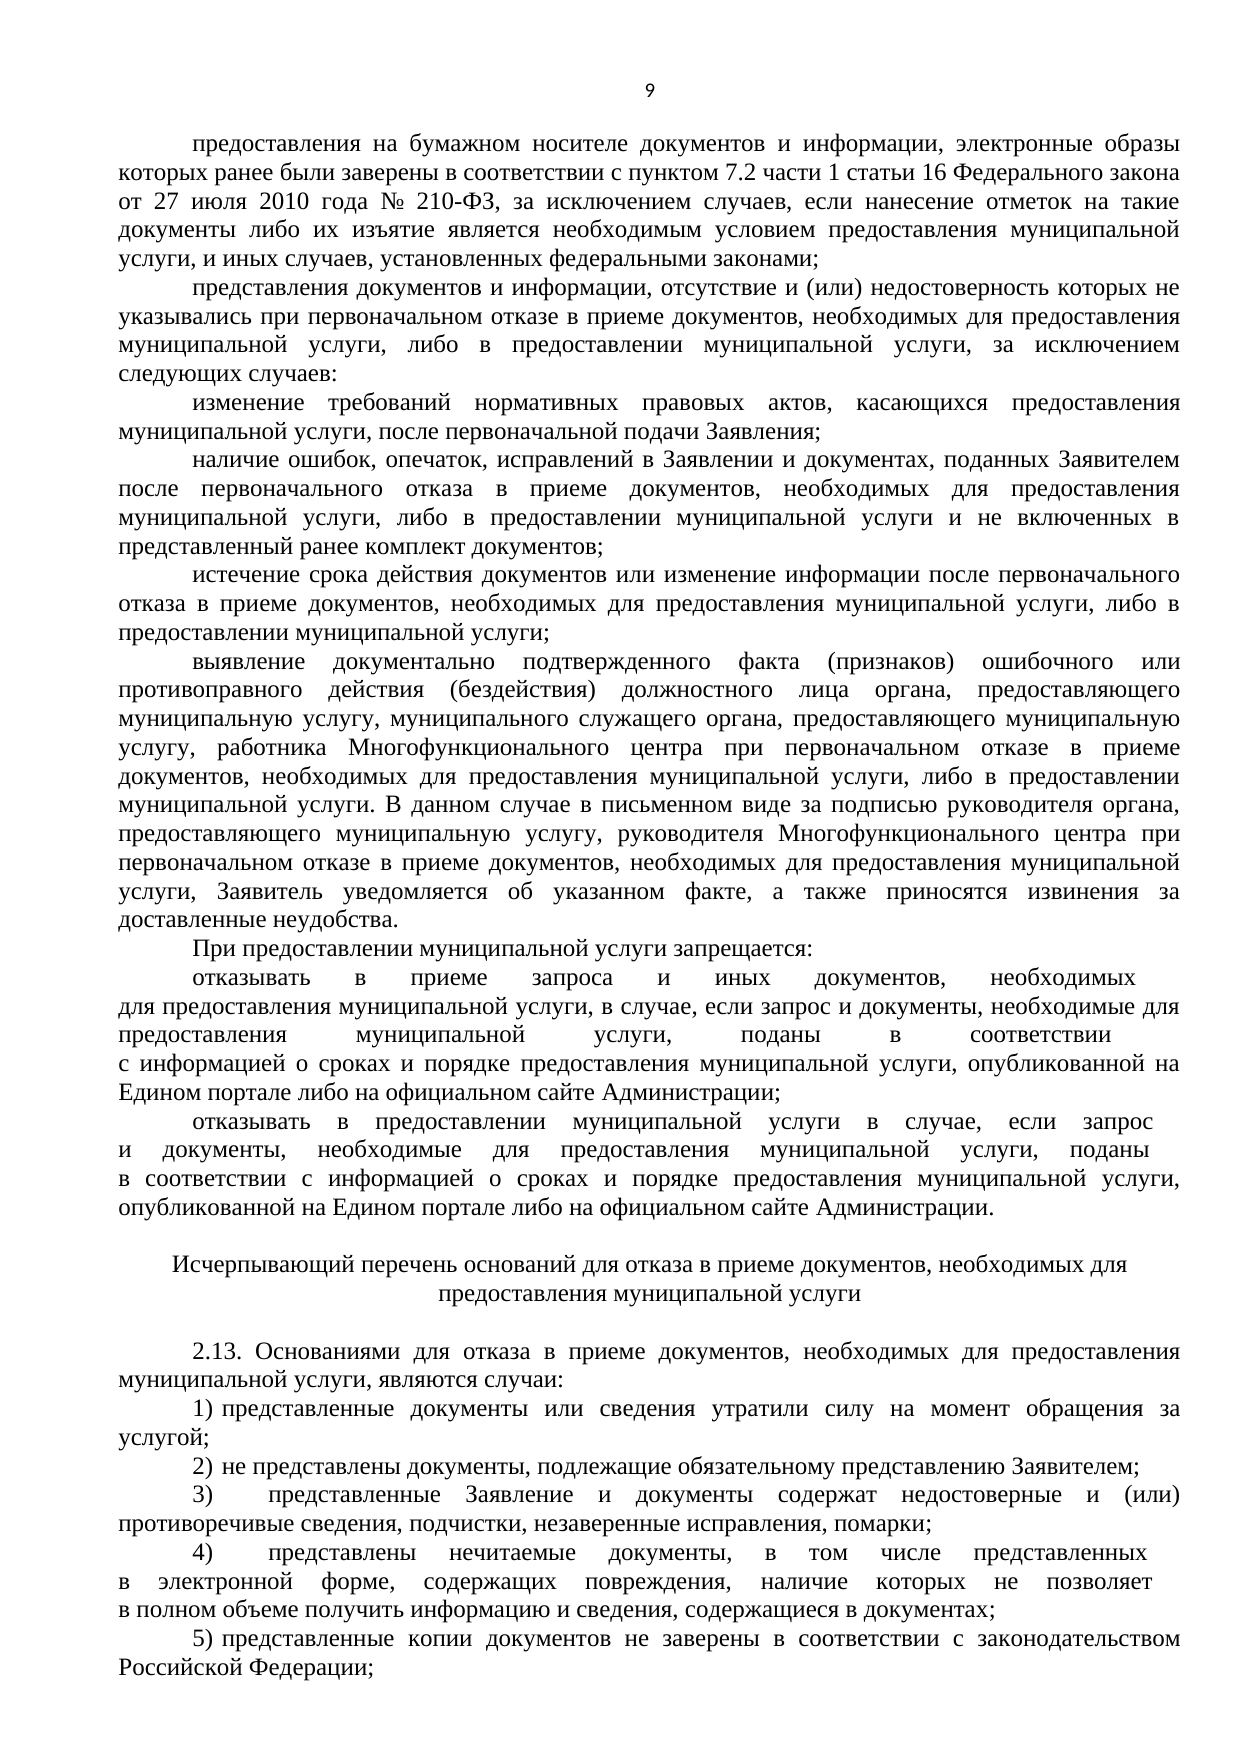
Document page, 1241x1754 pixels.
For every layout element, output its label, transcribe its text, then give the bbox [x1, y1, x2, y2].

text При предоставлении муниципальной услуги запрещается: [118, 933, 1181, 962]
list представленные Заявление и документы содержат недостоверные и (или) противоречивые сведения, подчистки, незаверенные исправления, помарки; [118, 1479, 1181, 1537]
list не представлены документы, подлежащие обязательному представлению Заявителем; [118, 1451, 1181, 1479]
text Исчерпывающий перечень оснований для отказа в приеме документов, необходимых для предоставления муниципальной услуги [118, 1249, 1181, 1307]
list представлены нечитаемые документы, в том числе представленных в электронной форме, содержащих повреждения, наличие которых не позволяет в полном объеме получить информацию и сведения, содержащиеся в документах; [118, 1537, 1181, 1623]
text наличие ошибок, опечаток, исправлений в Заявлении и документах, поданных Заявителем после первоначального отказа в приеме документов, необходимых для предоставления муниципальной услуги, либо в предоставлении муниципальной услуги и не включенных в представленный ранее комплект документов; [118, 444, 1181, 559]
text 2.13. Основаниями для отказа в приеме документов, необходимых для предоставления муниципальной услуги, являются случаи: [118, 1336, 1181, 1393]
text изменение требований нормативных правовых актов, касающихся предоставления муниципальной услуги, после первоначальной подачи Заявления; [118, 387, 1181, 444]
list представленные документы или сведения утратили силу на момент обращения за услугой; [118, 1393, 1181, 1451]
text истечение срока действия документов или изменение информации после первоначального отказа в приеме документов, необходимых для предоставления муниципальной услуги, либо в предоставлении муниципальной услуги; [118, 559, 1181, 646]
text отказывать в приеме запроса и иных документов, необходимых для предоставления муниципальной услуги, в случае, если запрос и документы, необходимые для предоставления муниципальной услуги, поданы в соответствии с информацией о сроках и порядке предоставления муниципальной услуги, опубликованной на Едином портале либо на официальном сайте Администрации; [118, 962, 1181, 1106]
list представленные копии документов не заверены в соответствии с законодательством Российской Федерации; [118, 1623, 1181, 1681]
text предоставления на бумажном носителе документов и информации, электронные образы которых ранее были заверены в соответствии с пунктом 7.2 части 1 статьи 16 Федерального закона от 27 июля 2010 года № 210-ФЗ, за исключением случаев, если нанесение отметок на такие документы либо их изъятие является необходимым условием предоставления муниципальной услуги, и иных случаев, установленных федеральными законами; [118, 128, 1181, 272]
text отказывать в предоставлении муниципальной услуги в случае, если запрос и документы, необходимые для предоставления муниципальной услуги, поданы в соответствии с информацией о сроках и порядке предоставления муниципальной услуги, опубликованной на Едином портале либо на официальном сайте Администрации. [118, 1106, 1181, 1221]
text выявление документально подтвержденного факта (признаков) ошибочного или противоправного действия (бездействия) должностного лица органа, предоставляющего муниципальную услугу, муниципального служащего органа, предоставляющего муниципальную услугу, работника Многофункционального центра при первоначальном отказе в приеме документов, необходимых для предоставления муниципальной услуги, либо в предоставлении муниципальной услуги. В данном случае в письменном виде за подписью руководителя органа, предоставляющего муниципальную услугу, руководителя Многофункционального центра при первоначальном отказе в приеме документов, необходимых для предоставления муниципальной услуги, Заявитель уведомляется об указанном факте, а также приносятся извинения за доставленные неудобства. [118, 646, 1181, 933]
text представления документов и информации, отсутствие и (или) недостоверность которых не указывались при первоначальном отказе в приеме документов, необходимых для предоставления муниципальной услуги, либо в предоставлении муниципальной услуги, за исключением следующих случаев: [118, 272, 1181, 387]
